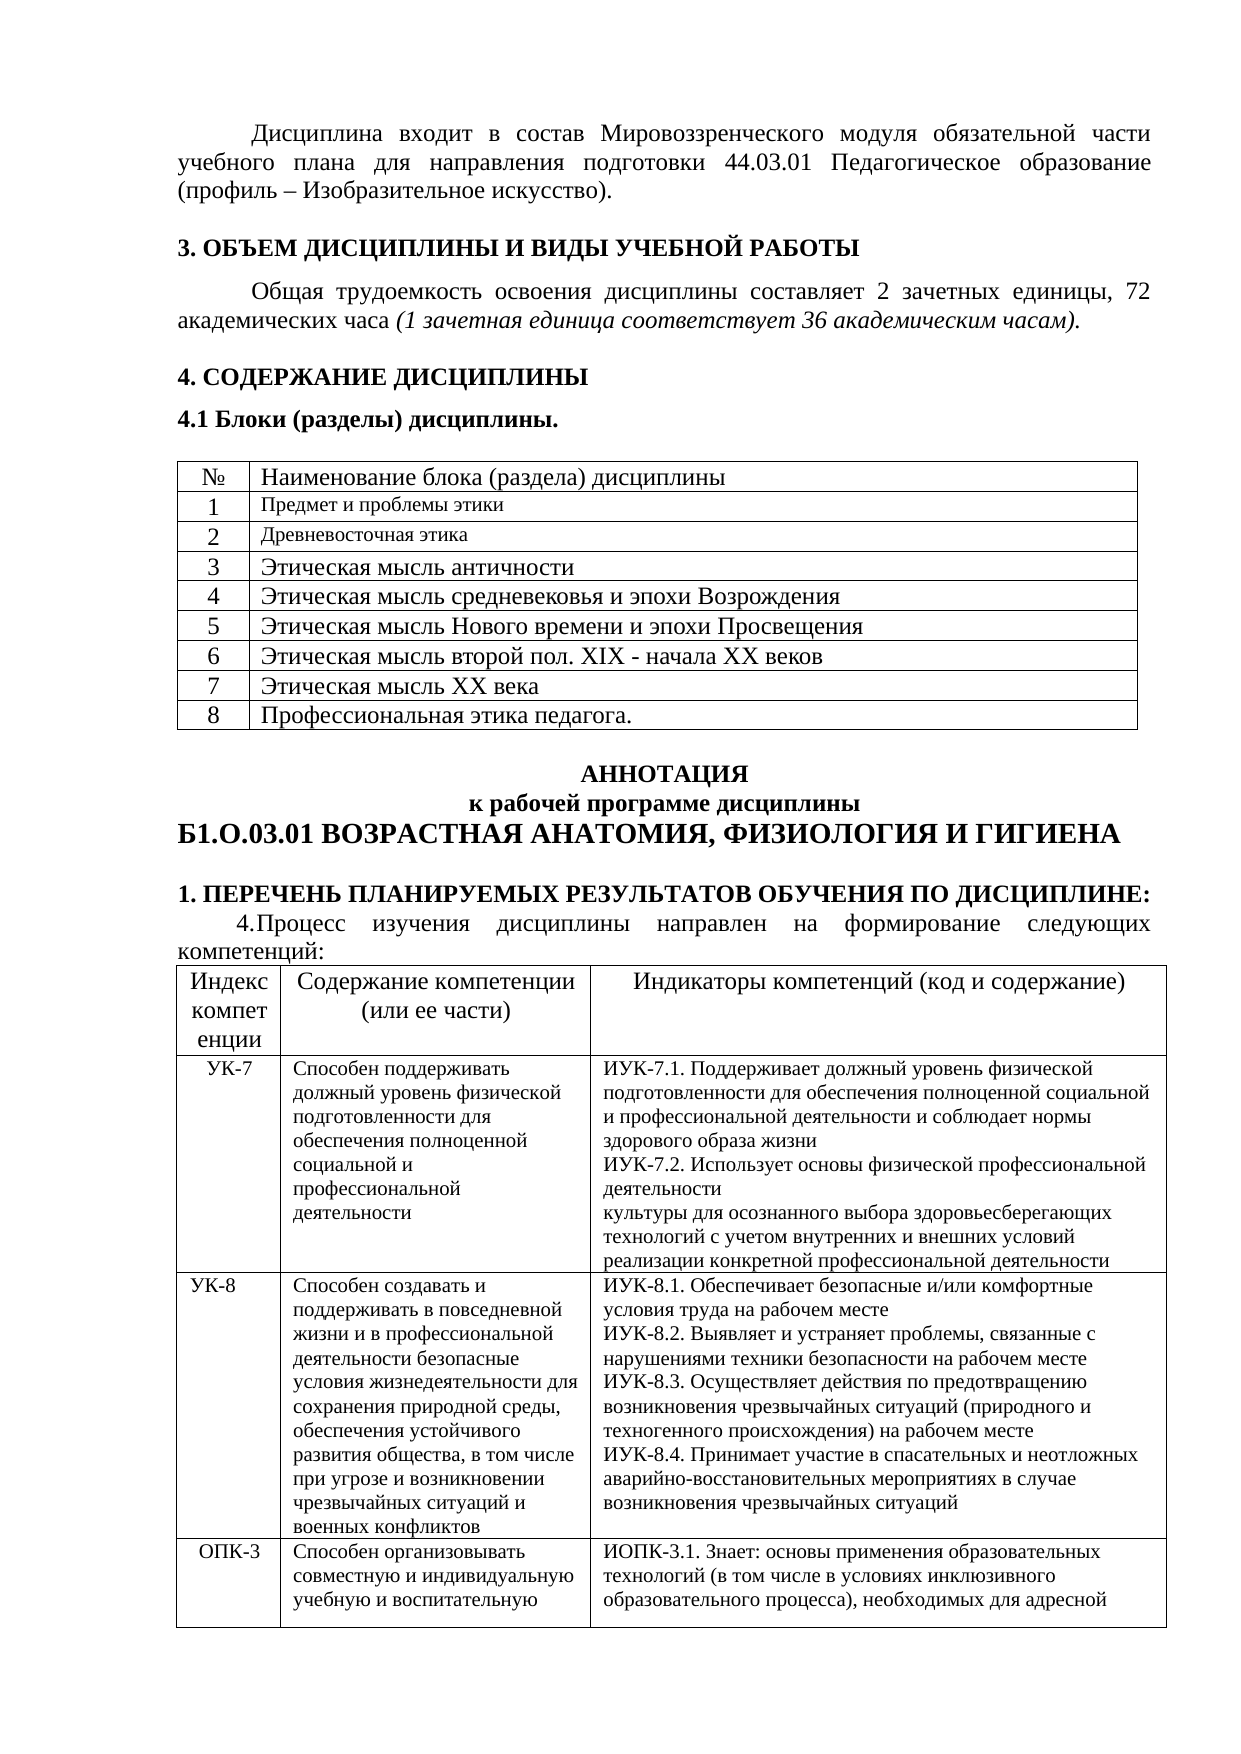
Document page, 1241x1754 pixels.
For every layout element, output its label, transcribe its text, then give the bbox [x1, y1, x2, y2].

table_cell ИУК-8.1. Обеспечивает безопасные и/или комфортные условия труда на рабочем месте ИУК-8.2. Выявляет и устраняет проблемы, связанные с нарушениями техники безопасности на рабочем месте ИУК-8.3. Осуществляет действия по предотвращению возникновения чрезвычайных ситуаций (природного и техногенного происхождения) на рабочем месте ИУК-8.4. Принимает участие в спасательных и неотложных аварийно-восстановительных мероприятиях в случае возникновения чрезвычайных ситуаций [591, 1273, 1166, 1538]
table_cell 6 [178, 641, 249, 670]
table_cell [281, 1539, 590, 1627]
table_cell Предмет и проблемы этики [250, 492, 1137, 521]
table_cell 3 [178, 552, 249, 580]
table_cell Способен создавать и поддерживать в повседневной жизни и в профессиональной деятельности безопасные условия жизнедеятельности для сохранения природной среды, обеспечения устойчивого развития общества, в том числе при угрозе и возникновении чрезвычайных ситуаций и военных конфликтов [281, 1273, 590, 1538]
table_header № [178, 462, 249, 491]
table_header Индикаторы компетенций (код и содержание) [591, 966, 1166, 1054]
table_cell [591, 1539, 1166, 1627]
table_cell 2 [178, 522, 249, 551]
table_cell Этическая мысль второй пол. XIX - начала ХХ веков [250, 641, 1137, 670]
table_cell Этическая мысль Нового времени и эпохи Просвещения [250, 611, 1137, 640]
table_header Индекс компетенции [177, 966, 280, 1054]
text Б1.О.03.01 ВОЗРАСТНАЯ АНАТОМИЯ, ФИЗИОЛОГИЯ И ГИГИЕНА [177, 817, 1152, 850]
table_cell 5 [178, 611, 249, 640]
table_header Содержание компетенции (или ее части) [281, 966, 590, 1054]
table_cell УК-8 [177, 1273, 280, 1538]
table_cell 1 [178, 492, 249, 521]
table_cell Этическая мысль ХХ века [250, 671, 1137, 699]
table_cell 4 [178, 581, 249, 610]
table_cell Профессиональная этика педагога. [250, 701, 1137, 729]
table_cell Древневосточная этика [250, 522, 1137, 551]
table_cell Этическая мысль средневековья и эпохи Возрождения [250, 581, 1137, 610]
table_cell Способен поддерживать должный уровень физической подготовленности для обеспечения полноценной социальной и профессиональной деятельности [281, 1056, 590, 1272]
text Общая трудоемкость освоения дисциплины составляет 2 зачетных единицы, 72 академических часа (1 зачетная единица соответствует 36 академическим часам). [177, 276, 1152, 334]
text 1. ПЕРЕЧЕНЬ ПЛАНИРУЕМЫХ РЕЗУЛЬТАТОВ ОБУЧЕНИЯ ПО ДИСЦИПЛИНЕ: [177, 879, 1152, 908]
text АННОТАЦИЯ [177, 759, 1152, 788]
table_cell 8 [178, 701, 249, 729]
text Дисциплина входит в состав Мировоззренческого модуля обязательной части учебного плана для направления подготовки 44.03.01 Педагогическое образование (профиль – Изобразительное искусство). [177, 118, 1152, 204]
table_header Наименование блока (раздела) дисциплины [250, 462, 1137, 491]
text к рабочей программе дисциплины [177, 788, 1152, 817]
table_cell 7 [178, 671, 249, 699]
table_cell ОПК-3 [177, 1539, 280, 1627]
table_cell Этическая мысль античности [250, 552, 1137, 580]
text 4. Содержание дисциплины [177, 362, 1152, 391]
text 3. Объем дисциплины и виды учебной работы [177, 233, 1152, 262]
text Процесс изучения дисциплины направлен на формирование следующих компетенций: [177, 908, 1152, 965]
text 4.1 Блоки (разделы) дисциплины. [177, 404, 1152, 432]
table_cell УК-7 [177, 1056, 280, 1272]
table_cell ИУК-7.1. Поддерживает должный уровень физической подготовленности для обеспечения полноценной социальной и профессиональной деятельности и соблюдает нормы здорового образа жизни ИУК-7.2. Использует основы физической профессиональной деятельности культуры для осознанного выбора здоровьесберегающих технологий с учетом внутренних и внешних условий реализации конкретной профессиональной деятельности [591, 1056, 1166, 1272]
